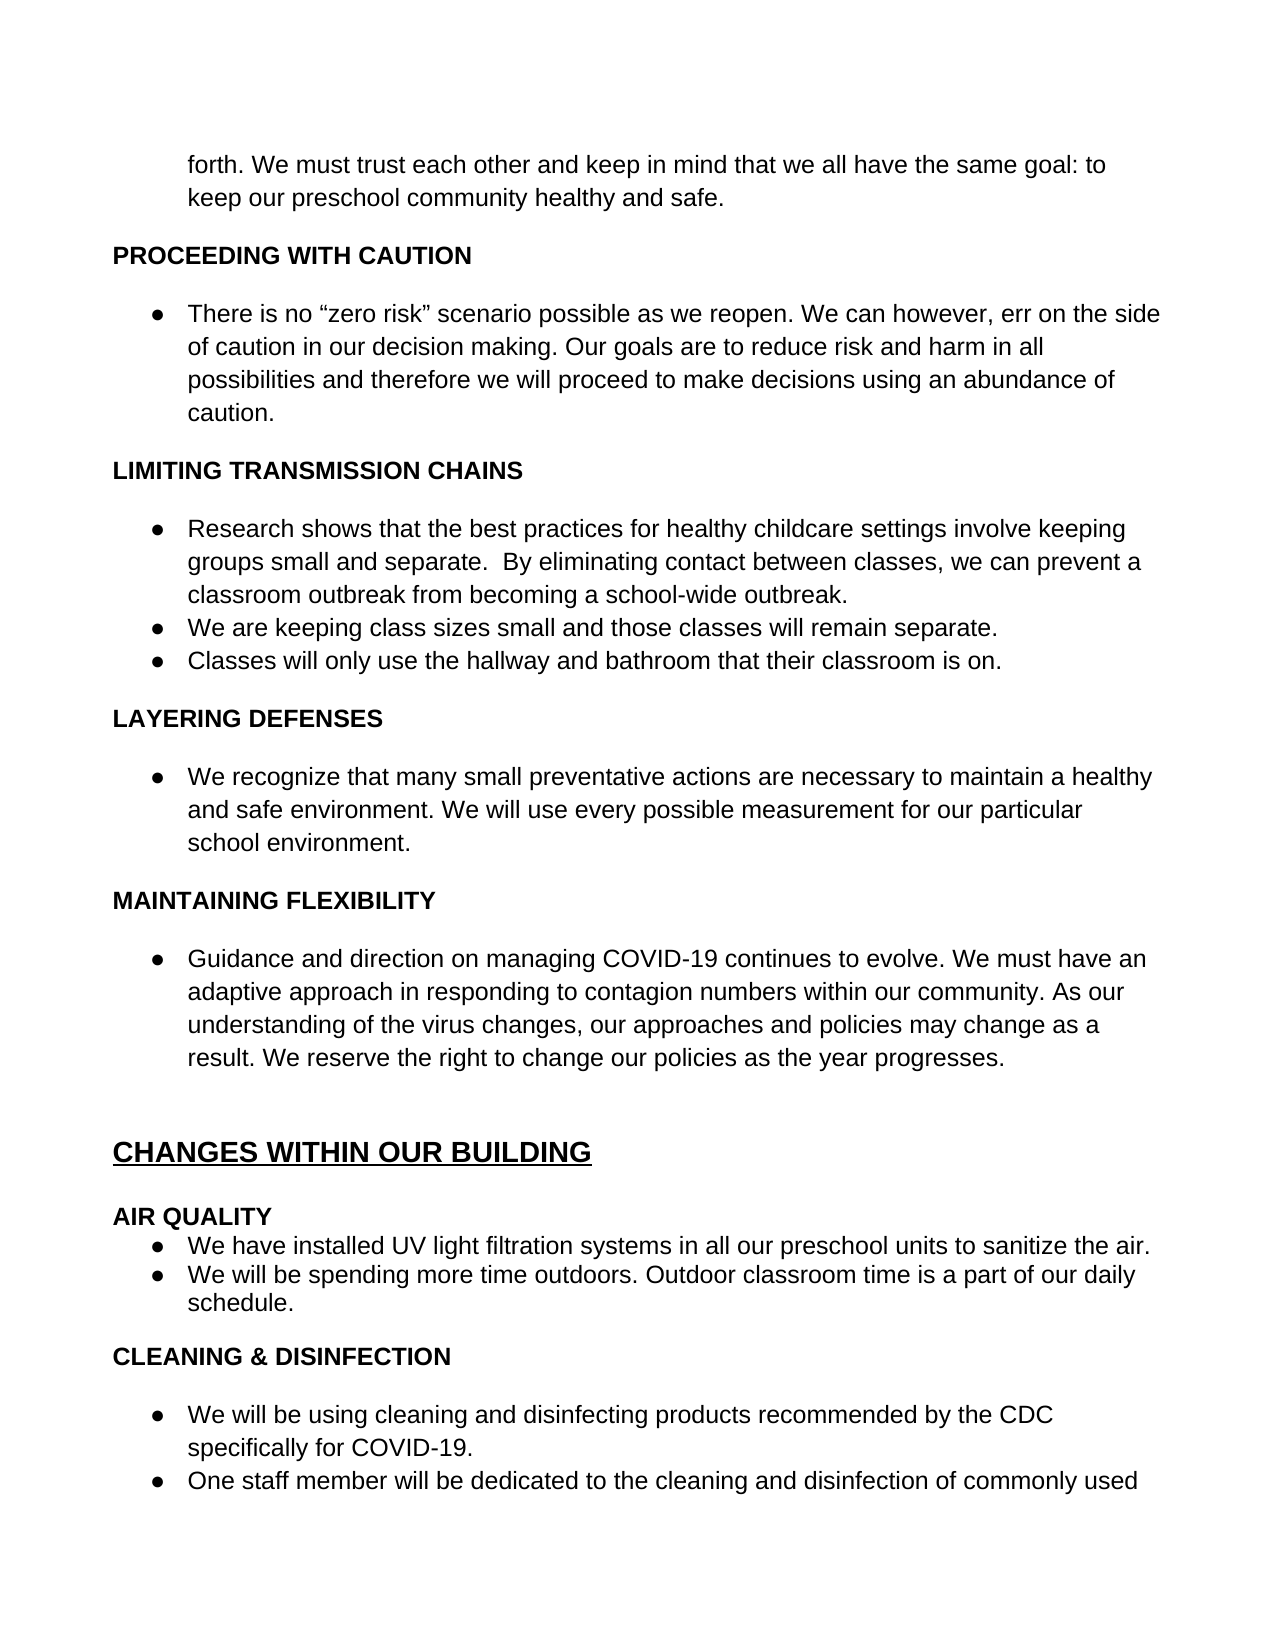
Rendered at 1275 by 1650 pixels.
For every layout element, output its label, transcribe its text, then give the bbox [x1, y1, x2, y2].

text LAYERING DEFENSES [112, 704, 1162, 733]
list We have installed UV light filtration systems in all our preschool units to sanitize the air. [150, 1231, 1162, 1259]
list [150, 150, 1162, 212]
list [150, 1466, 1162, 1495]
list Research shows that the best practices for healthy childcare settings involve keeping groups small and separate. By eliminating contact between classes, we can prevent a classroom outbreak from becoming a school-wide outbreak. [150, 514, 1162, 609]
list We are keeping class sizes small and those classes will remain separate. [150, 613, 1162, 642]
text AIR QUALITY [112, 1202, 1162, 1231]
list Guidance and direction on managing COVID-19 continues to evolve. We must have an adaptive approach in responding to contagion numbers within our community. As our understanding of the virus changes, our approaches and policies may change as a result. We reserve the right to change our policies as the year progresses. [150, 944, 1162, 1072]
text LIMITING TRANSMISSION CHAINS [112, 456, 1162, 485]
text CLEANING & DISINFECTION [112, 1342, 1162, 1371]
list We will be using cleaning and disinfecting products recommended by the CDC specifically for COVID-19. [150, 1400, 1162, 1462]
list We recognize that many small preventative actions are necessary to maintain a healthy and safe environment. We will use every possible measurement for our particular school environment. [150, 762, 1162, 857]
text CHANGES WITHIN OUR BUILDING [112, 1135, 1162, 1168]
list Classes will only use the hallway and bathroom that their classroom is on. [150, 646, 1162, 675]
list We will be spending more time outdoors. Outdoor classroom time is a part of our daily schedule. [150, 1259, 1162, 1317]
text PROCEEDING WITH CAUTION [112, 241, 1162, 270]
text MAINTAINING FLEXIBILITY [112, 886, 1162, 915]
list There is no “zero risk” scenario possible as we reopen. We can however, err on the side of caution in our decision making. Our goals are to reduce risk and harm in all possibilities and therefore we will proceed to make decisions using an abundance of caution. [150, 299, 1162, 427]
